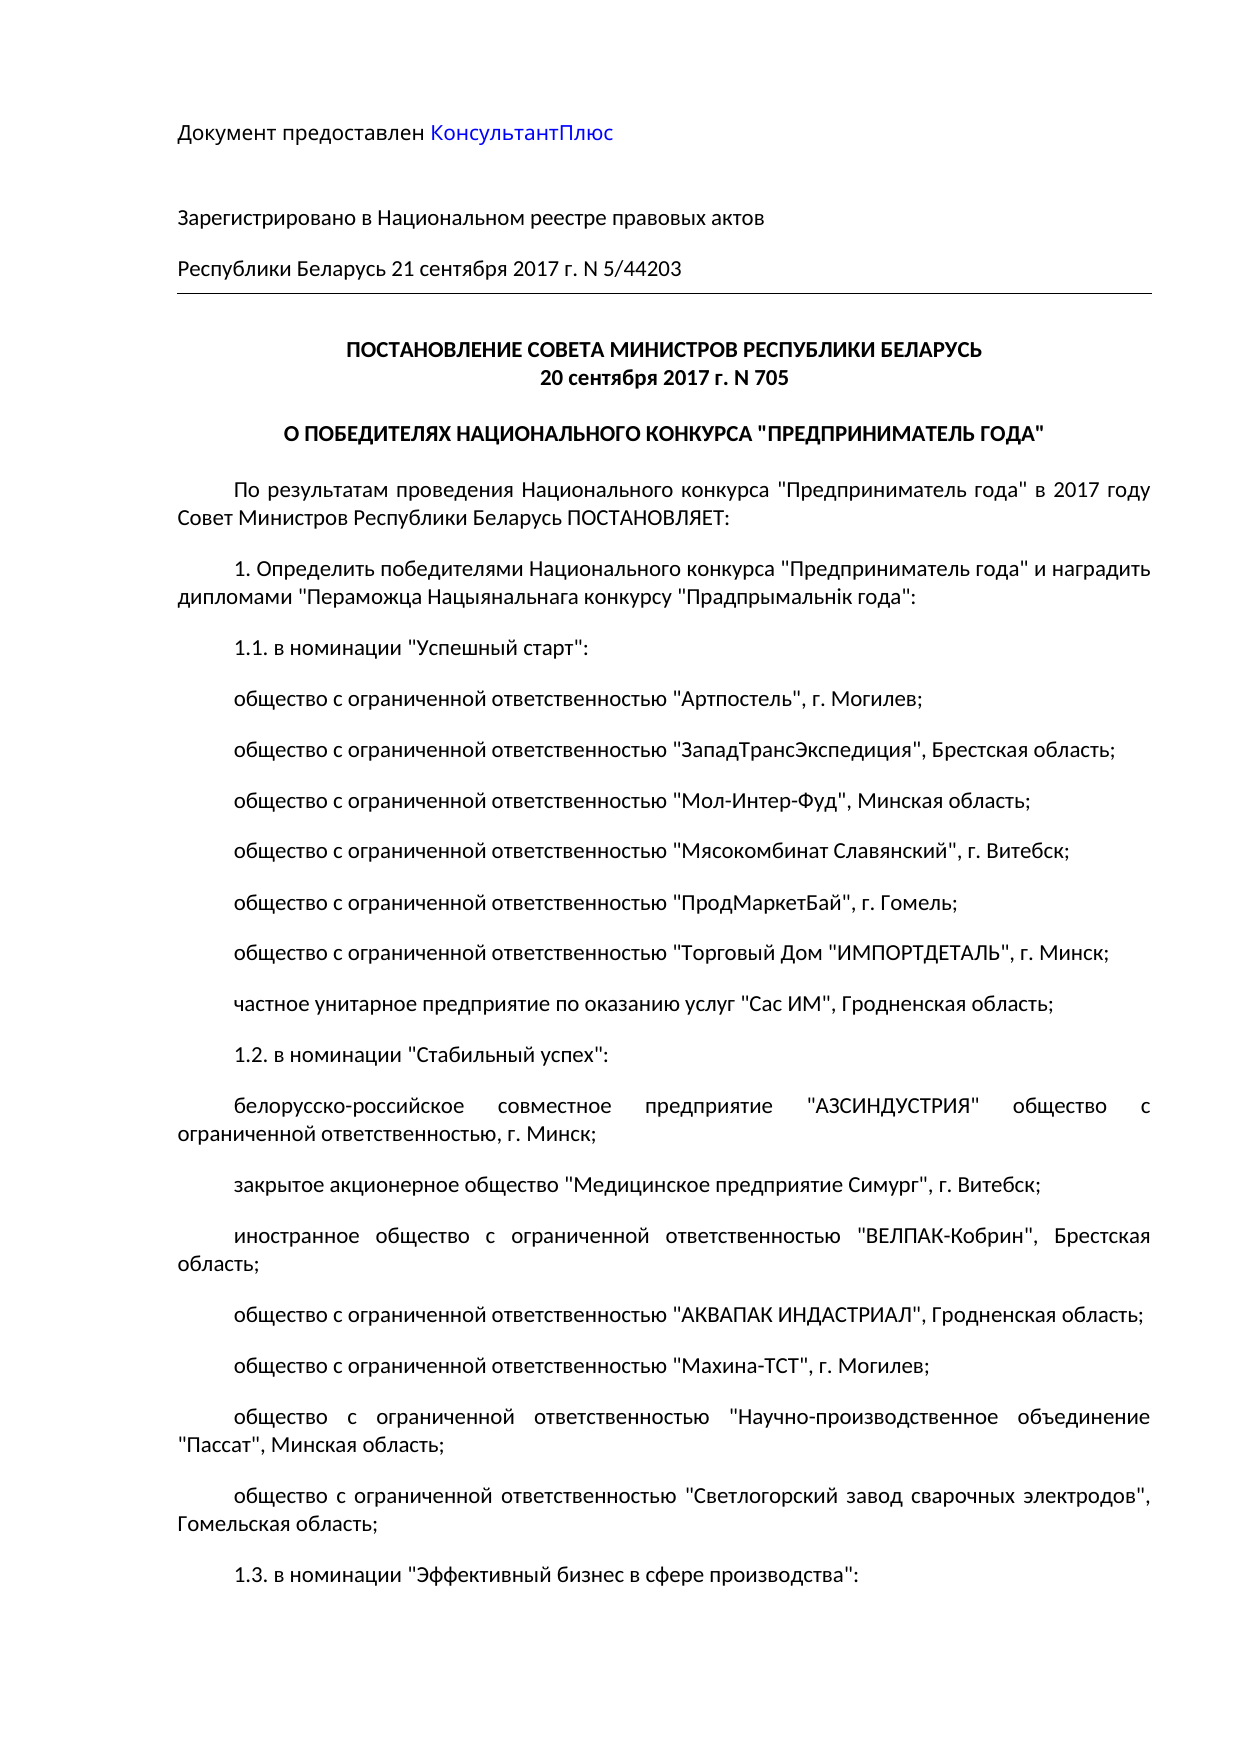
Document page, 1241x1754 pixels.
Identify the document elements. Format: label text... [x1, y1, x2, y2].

text 1.1. в номинации "Успешный старт": [177, 633, 1152, 661]
text общество с ограниченной ответственностью "АКВАПАК ИНДАСТРИАЛ", Гродненская область; [177, 1300, 1152, 1328]
text общество с ограниченной ответственностью "Мол-Интер-Фуд", Минская область; [177, 786, 1152, 814]
text иностранное общество с ограниченной ответственностью "ВЕЛПАК-Кобрин", Брестская область; [177, 1221, 1152, 1277]
text закрытое акционерное общество "Медицинское предприятие Симург", г. Витебск; [177, 1170, 1152, 1198]
title О ПОБЕДИТЕЛЯХ НАЦИОНАЛЬНОГО КОНКУРСА "ПРЕДПРИНИМАТЕЛЬ ГОДА" [177, 419, 1152, 447]
text общество с ограниченной ответственностью "ПродМаркетБай", г. Гомель; [177, 888, 1152, 916]
text общество с ограниченной ответственностью "Махина-ТСТ", г. Могилев; [177, 1351, 1152, 1379]
text общество с ограниченной ответственностью "Артпостель", г. Могилев; [177, 684, 1152, 712]
text общество с ограниченной ответственностью "Мясокомбинат Славянский", г. Витебск; [177, 837, 1152, 865]
text Республики Беларусь 21 сентября 2017 г. N 5/44203 [177, 254, 1152, 282]
title ПОСТАНОВЛЕНИЕ СОВЕТА МИНИСТРОВ РЕСПУБЛИКИ БЕЛАРУСЬ [177, 335, 1152, 363]
text общество с ограниченной ответственностью "Научно-производственное объединение "Пассат", Минская область; [177, 1402, 1152, 1458]
text общество с ограниченной ответственностью "Торговый Дом "ИМПОРТДЕТАЛЬ", г. Минск; [177, 938, 1152, 967]
text частное унитарное предприятие по оказанию услуг "Сас ИМ", Гродненская область; [177, 989, 1152, 1017]
title Документ предоставлен КонсультантПлюс [177, 118, 1152, 175]
text 1.2. в номинации "Стабильный успех": [177, 1040, 1152, 1068]
text По результатам проведения Национального конкурса "Предприниматель года" в 2017 году Совет Министров Республики Беларусь ПОСТАНОВЛЯЕТ: [177, 475, 1152, 531]
text 1.3. в номинации "Эффективный бизнес в сфере производства": [177, 1560, 1152, 1588]
text общество с ограниченной ответственностью "Светлогорский завод сварочных электродов", Гомельская область; [177, 1481, 1152, 1537]
text Зарегистрировано в Национальном реестре правовых актов [177, 203, 1152, 231]
text 1. Определить победителями Национального конкурса "Предприниматель года" и наградить дипломами "Пераможца Нацыянальнага конкурсу "Прадпрымальнiк года": [177, 554, 1152, 610]
title 20 сентября 2017 г. N 705 [177, 363, 1152, 391]
text общество с ограниченной ответственностью "ЗападТрансЭкспедиция", Брестская область; [177, 735, 1152, 763]
text белорусско-российское совместное предприятие "АЗСИНДУСТРИЯ" общество с ограниченной ответственностью, г. Минск; [177, 1091, 1152, 1147]
